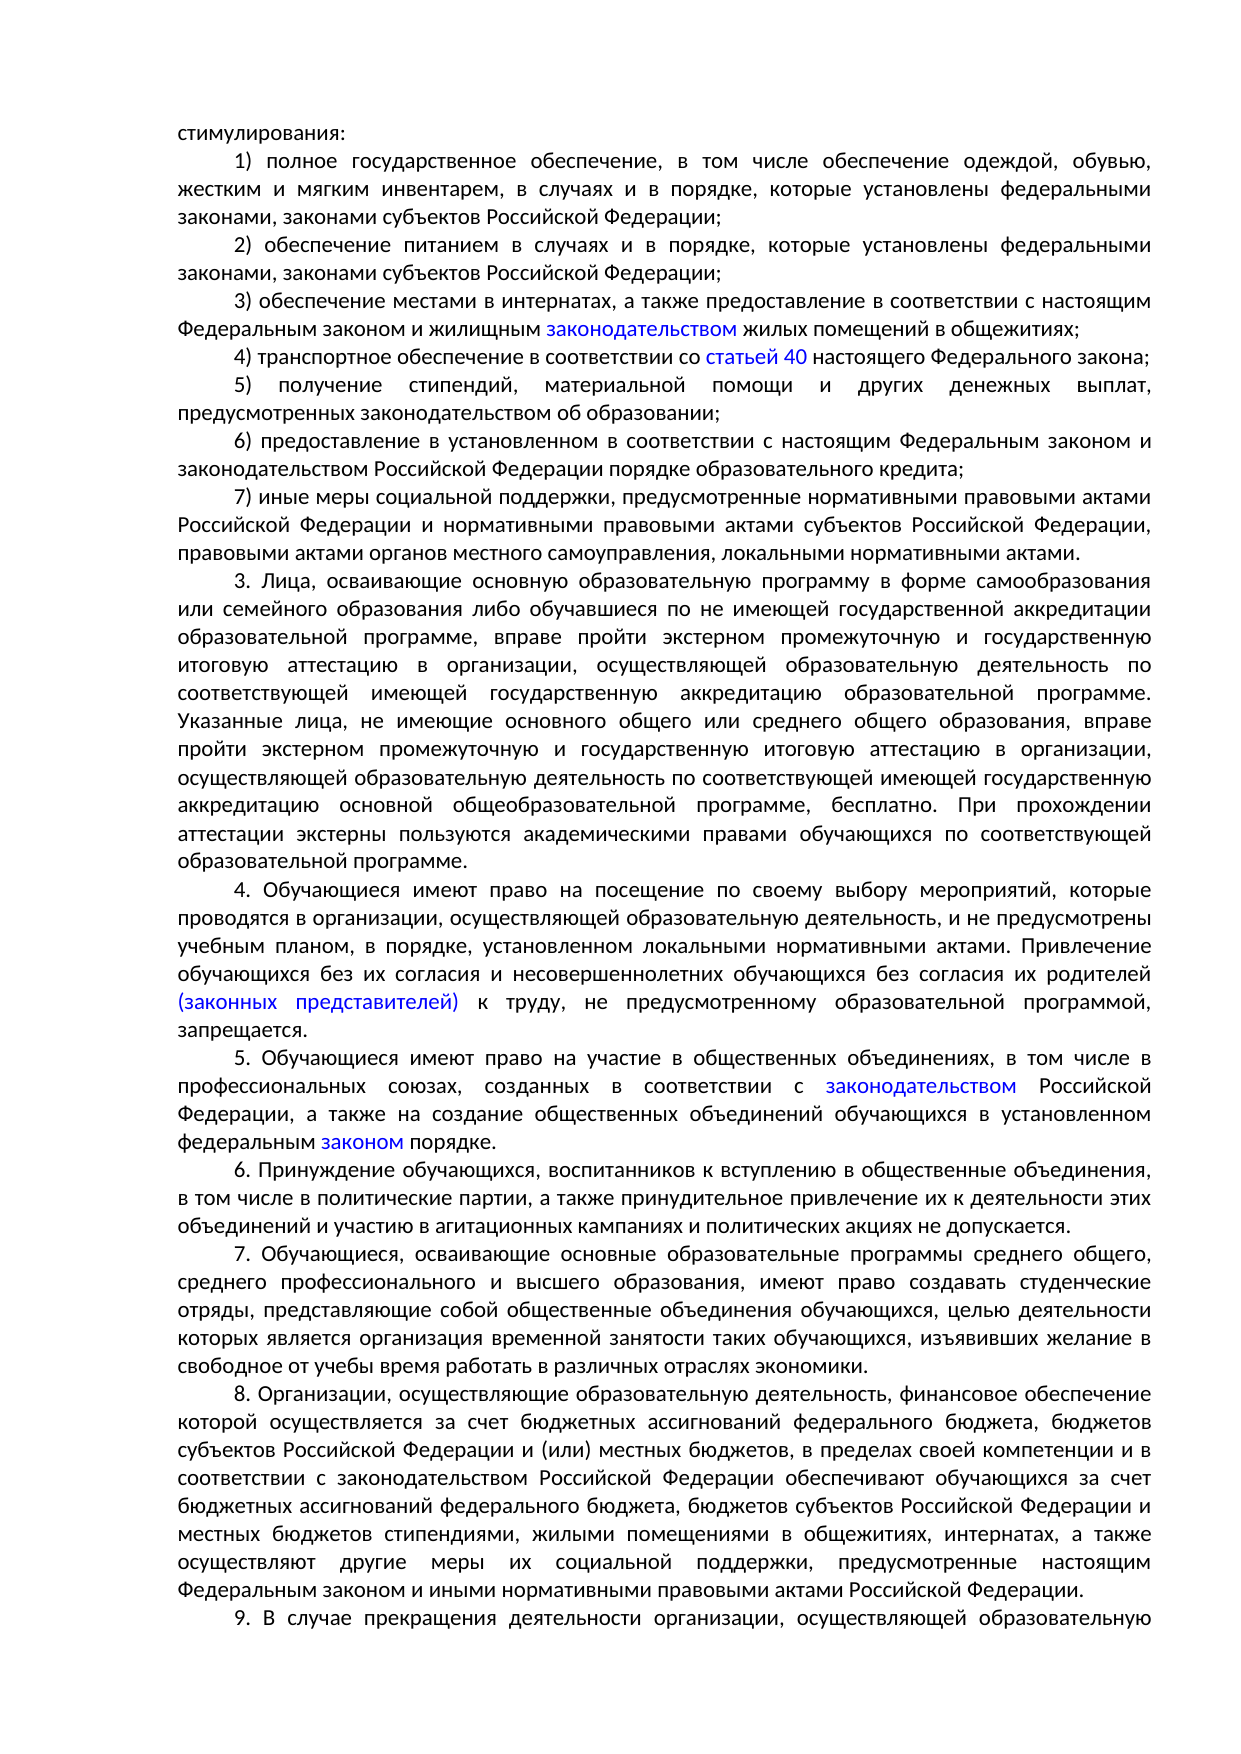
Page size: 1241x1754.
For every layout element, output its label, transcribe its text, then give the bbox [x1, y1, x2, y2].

text 1) полное государственное обеспечение, в том числе обеспечение одеждой, обувью, жестким и мягким инвентарем, в случаях и в порядке, которые установлены федеральными законами, законами субъектов Российской Федерации; [177, 146, 1152, 230]
text 5. Обучающиеся имеют право на участие в общественных объединениях, в том числе в профессиональных союзах, созданных в соответствии с законодательством Российской Федерации, а также на создание общественных объединений обучающихся в установленном федеральным законом порядке. [177, 1043, 1152, 1155]
text 5) получение стипендий, материальной помощи и других денежных выплат, предусмотренных законодательством об образовании; [177, 370, 1152, 426]
text 7) иные меры социальной поддержки, предусмотренные нормативными правовыми актами Российской Федерации и нормативными правовыми актами субъектов Российской Федерации, правовыми актами органов местного самоуправления, локальными нормативными актами. [177, 482, 1152, 566]
text 8. Организации, осуществляющие образовательную деятельность, финансовое обеспечение которой осуществляется за счет бюджетных ассигнований федерального бюджета, бюджетов субъектов Российской Федерации и (или) местных бюджетов, в пределах своей компетенции и в соответствии с законодательством Российской Федерации обеспечивают обучающихся за счет бюджетных ассигнований федерального бюджета, бюджетов субъектов Российской Федерации и местных бюджетов стипендиями, жилыми помещениями в общежитиях, интернатах, а также осуществляют другие меры их социальной поддержки, предусмотренные настоящим Федеральным законом и иными нормативными правовыми актами Российской Федерации. [177, 1379, 1152, 1603]
text 7. Обучающиеся, осваивающие основные образовательные программы среднего общего, среднего профессионального и высшего образования, имеют право создавать студенческие отряды, представляющие собой общественные объединения обучающихся, целью деятельности которых является организация временной занятости таких обучающихся, изъявивших желание в свободное от учебы время работать в различных отраслях экономики. [177, 1239, 1152, 1379]
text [177, 118, 1152, 146]
text 2) обеспечение питанием в случаях и в порядке, которые установлены федеральными законами, законами субъектов Российской Федерации; [177, 230, 1152, 286]
text 4. Обучающиеся имеют право на посещение по своему выбору мероприятий, которые проводятся в организации, осуществляющей образовательную деятельность, и не предусмотрены учебным планом, в порядке, установленном локальными нормативными актами. Привлечение обучающихся без их согласия и несовершеннолетних обучающихся без согласия их родителей (законных представителей) к труду, не предусмотренному образовательной программой, запрещается. [177, 875, 1152, 1043]
text 6) предоставление в установленном в соответствии с настоящим Федеральным законом и законодательством Российской Федерации порядке образовательного кредита; [177, 426, 1152, 482]
text 6. Принуждение обучающихся, воспитанников к вступлению в общественные объединения, в том числе в политические партии, а также принудительное привлечение их к деятельности этих объединений и участию в агитационных кампаниях и политических акциях не допускается. [177, 1155, 1152, 1239]
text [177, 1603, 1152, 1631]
text 3) обеспечение местами в интернатах, а также предоставление в соответствии с настоящим Федеральным законом и жилищным законодательством жилых помещений в общежитиях; [177, 286, 1152, 342]
text 4) транспортное обеспечение в соответствии со статьей 40 настоящего Федерального закона; [177, 342, 1152, 370]
text 3. Лица, осваивающие основную образовательную программу в форме самообразования или семейного образования либо обучавшиеся по не имеющей государственной аккредитации образовательной программе, вправе пройти экстерном промежуточную и государственную итоговую аттестацию в организации, осуществляющей образовательную деятельность по соответствующей имеющей государственную аккредитацию образовательной программе. Указанные лица, не имеющие основного общего или среднего общего образования, вправе пройти экстерном промежуточную и государственную итоговую аттестацию в организации, осуществляющей образовательную деятельность по соответствующей имеющей государственную аккредитацию основной общеобразовательной программе, бесплатно. При прохождении аттестации экстерны пользуются академическими правами обучающихся по соответствующей образовательной программе. [177, 566, 1152, 875]
